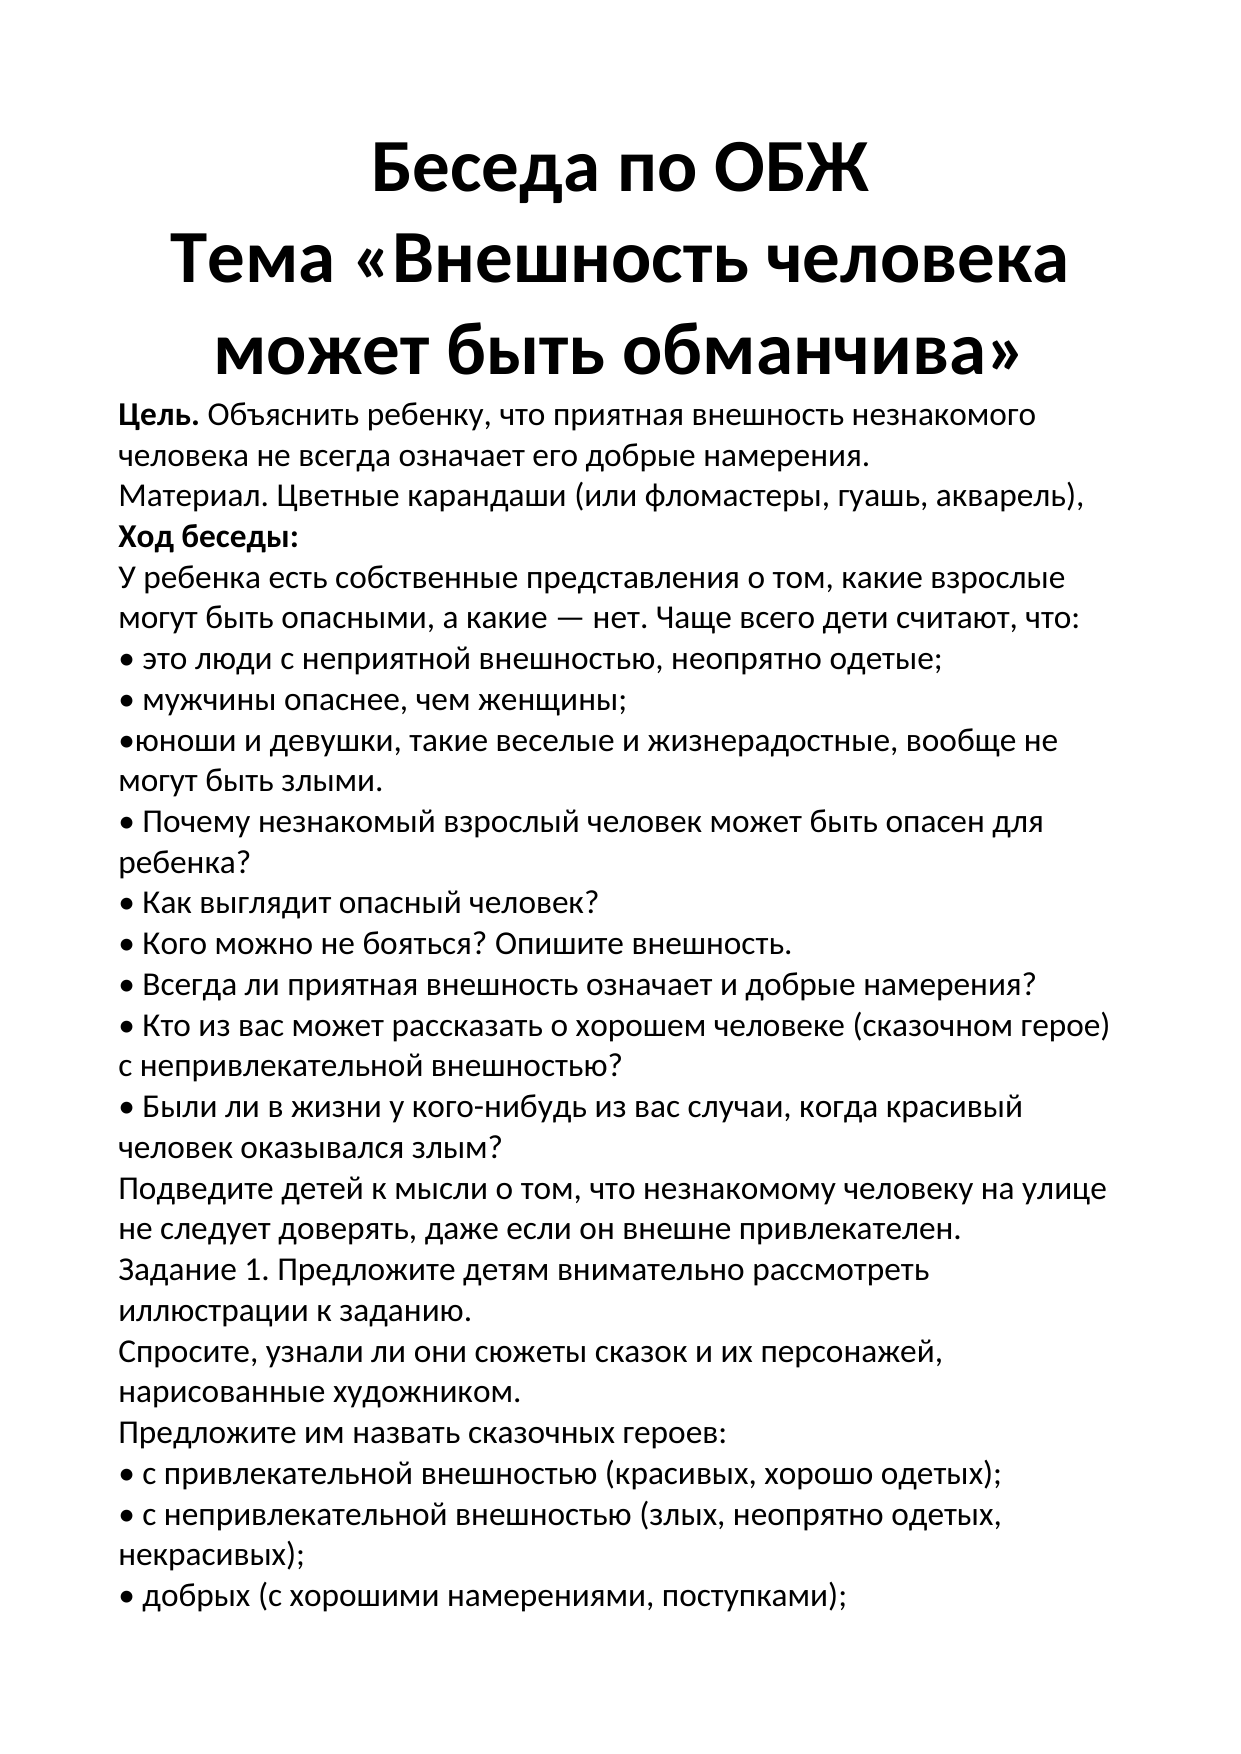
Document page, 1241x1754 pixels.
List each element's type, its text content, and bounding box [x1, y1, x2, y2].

text Цель. Объяснить ребенку, что приятная внешность незнакомого человека не всегда означает его добрые намерения. [118, 393, 1122, 474]
text Ход беседы: [118, 515, 1122, 556]
text У ребенка есть собственные представления о том, какие взрослые могут быть опасными, а какие — нет. Чаще всего дети считают, что: [118, 556, 1122, 637]
text • Всегда ли приятная внешность означает и добрые намерения? [118, 963, 1122, 1004]
text Спросите, узнали ли они сюжеты сказок и их персонажей, нарисованные художником. [118, 1329, 1122, 1411]
text Беседа по ОБЖ [118, 118, 1122, 210]
text Материал. Цветные карандаши (или фломастеры, гуашь, акварель), [118, 474, 1122, 515]
text • с привлекательной внешностью (красивых, хорошо одетых); [118, 1452, 1122, 1492]
text • с непривлекательной внешностью (злых, неопрятно одетых, некрасивых); [118, 1492, 1122, 1574]
text • Как выглядит опасный человек? [118, 882, 1122, 922]
text Тема «Внешность человека может быть обманчива» [118, 210, 1122, 393]
text • мужчины опаснее, чем женщины; [118, 678, 1122, 719]
text • это люди с неприятной внешностью, неопрятно одетые; [118, 637, 1122, 678]
text • Почему незнакомый взрослый человек может быть опасен для ребенка? [118, 800, 1122, 882]
text Задание 1. Предложите детям внимательно рассмотреть иллюстрации к заданию. [118, 1248, 1122, 1329]
text Подведите детей к мысли о том, что незнакомому человеку на улице не следует доверять, даже если он внешне привлекателен. [118, 1167, 1122, 1248]
text •юноши и девушки, такие веселые и жизнерадостные, вообще не могут быть злыми. [118, 719, 1122, 800]
text • Были ли в жизни у кого-нибудь из вас случаи, когда красивый человек оказывался злым? [118, 1085, 1122, 1167]
text • Кого можно не бояться? Опишите внешность. [118, 922, 1122, 963]
text • добрых (с хорошими намерениями, поступками); [118, 1574, 1122, 1615]
text Предложите им назвать сказочных героев: [118, 1411, 1122, 1452]
text • Кто из вас может рассказать о хорошем человеке (сказочном герое) с непривлекательной внешностью? [118, 1004, 1122, 1085]
